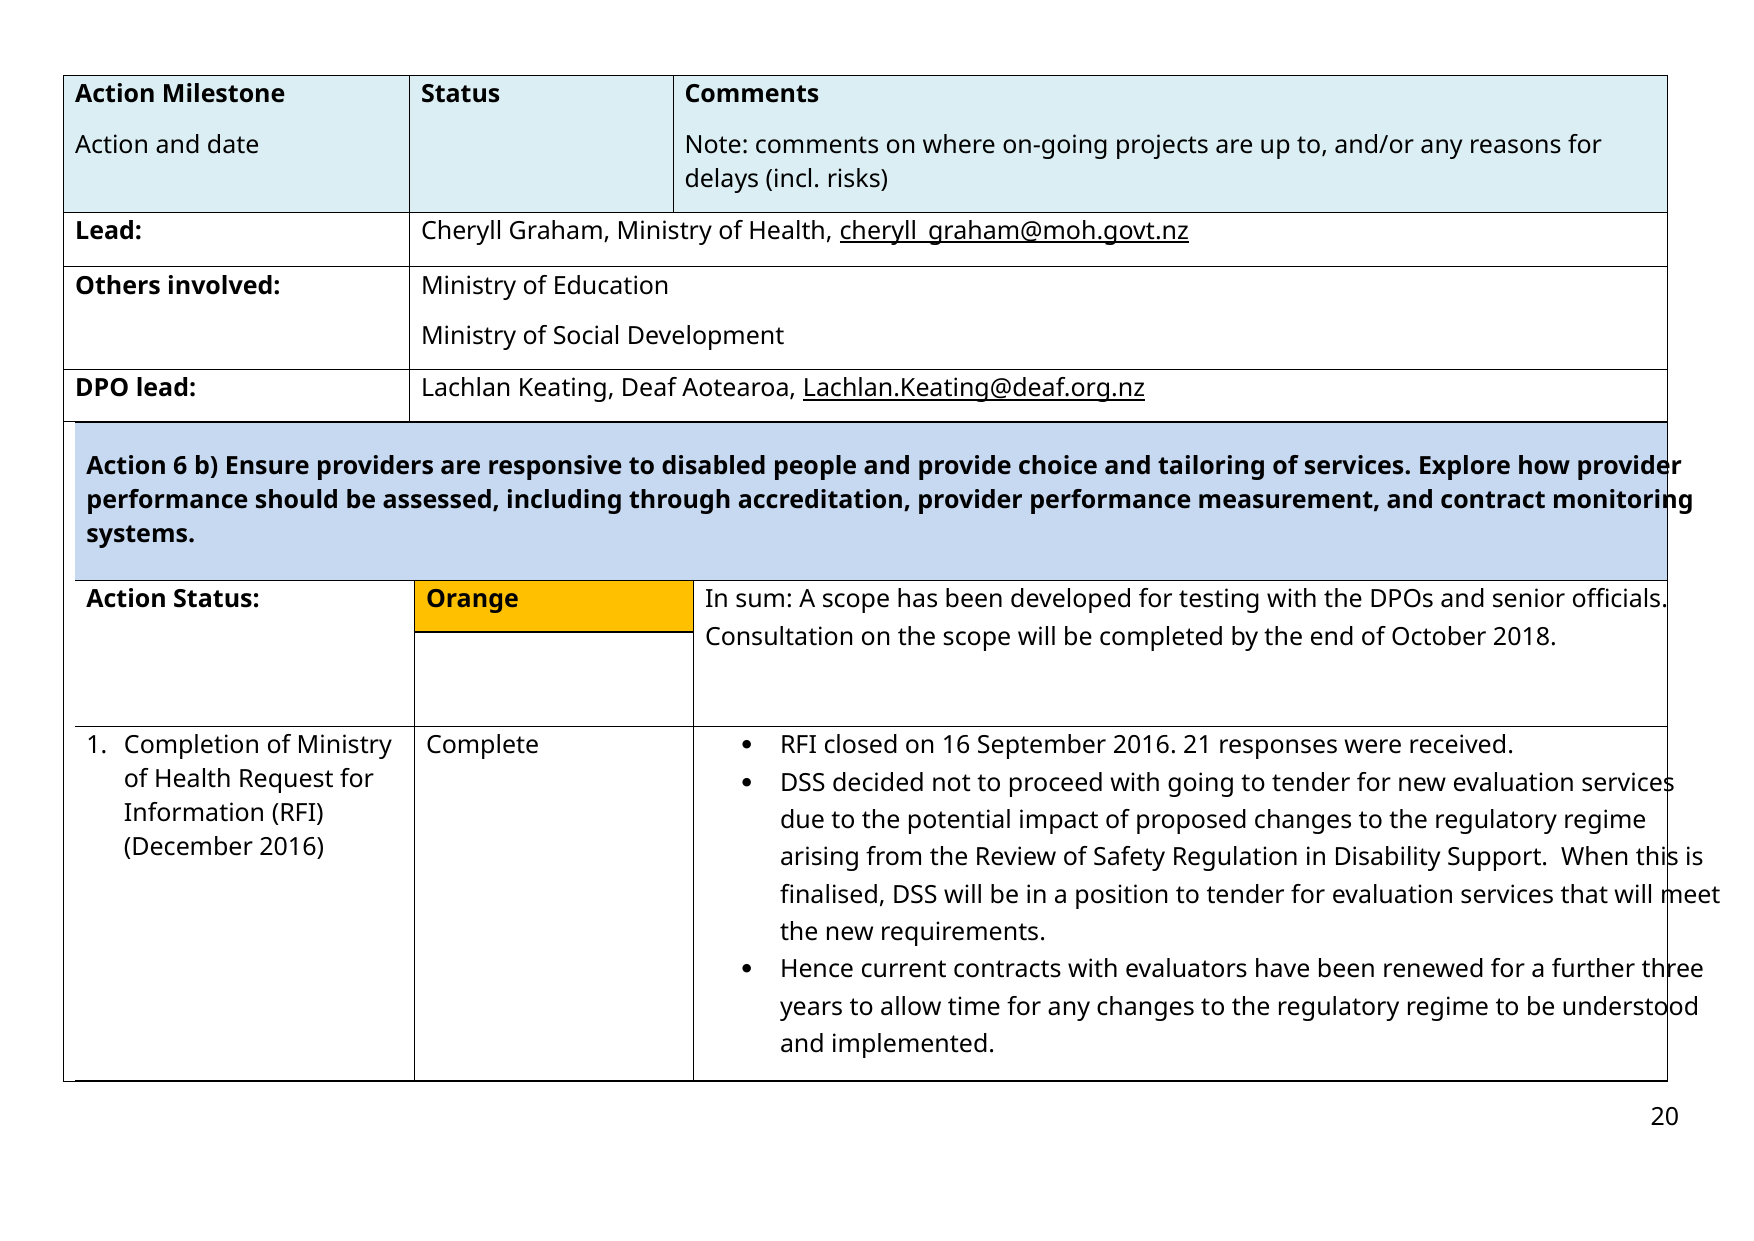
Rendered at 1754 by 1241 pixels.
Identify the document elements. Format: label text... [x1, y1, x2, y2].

table_header Status [410, 76, 673, 212]
table_header Comments Note: comments on where on-going projects are up to, and/or any reasons for delays (incl. risks) [674, 76, 1667, 212]
table_cell [415, 727, 693, 1080]
table_cell Ministry of Education Ministry of Social Development [410, 267, 1667, 369]
table_cell [415, 633, 693, 726]
table_cell Cheryll Graham, Ministry of Health, cheryll_graham@moh.govt.nz [410, 213, 1667, 266]
table_cell DPO lead: [64, 370, 409, 421]
table_cell Others involved: [64, 267, 409, 369]
table_cell [694, 581, 1667, 726]
table_cell [64, 422, 414, 1081]
table_header Action Milestone Action and date [64, 76, 409, 212]
table_cell Lead: [64, 213, 409, 266]
table_cell Lachlan Keating, Deaf Aotearoa, Lachlan.Keating@deaf.org.nz [410, 370, 1667, 421]
table_cell [694, 727, 1667, 1080]
